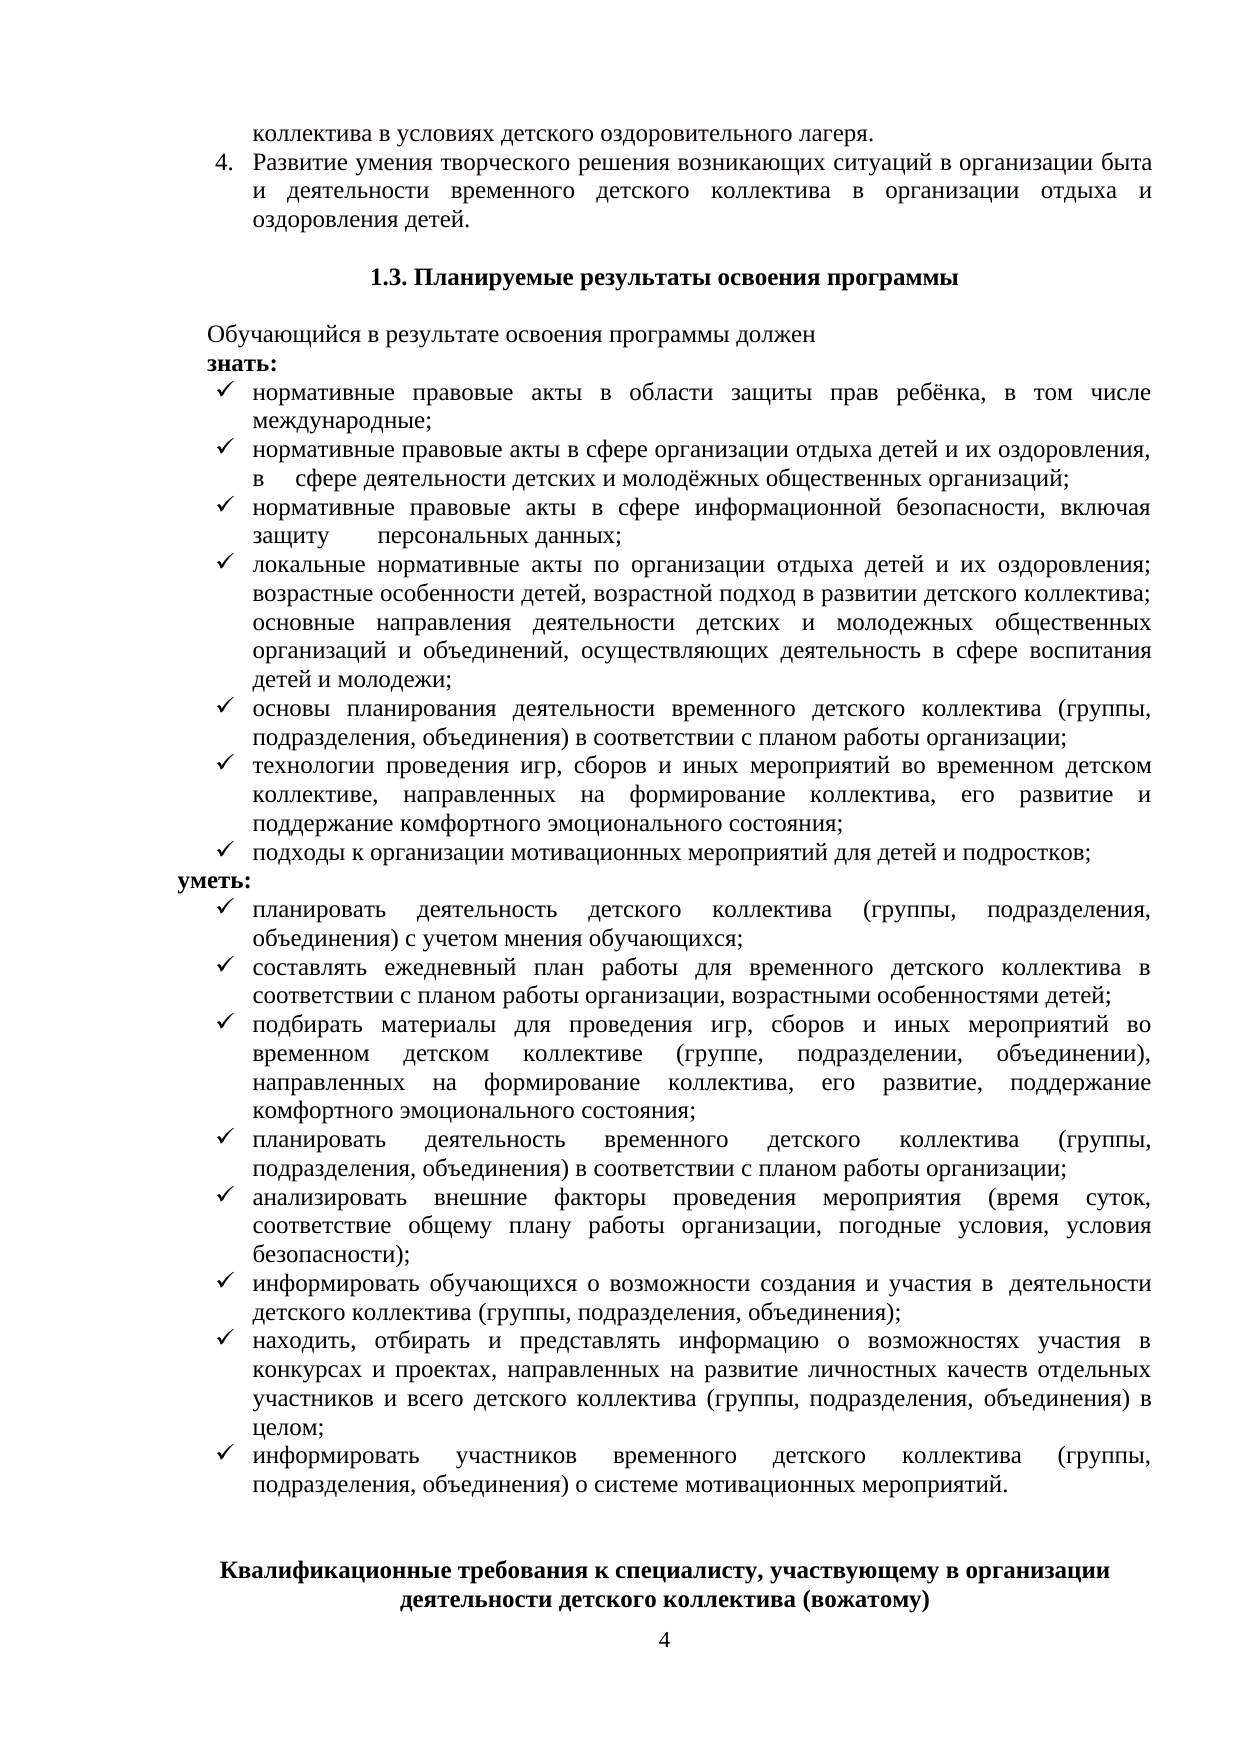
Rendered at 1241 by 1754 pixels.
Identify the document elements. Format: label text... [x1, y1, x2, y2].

list подходы к организации мотивационных мероприятий для детей и подростков; [215, 837, 1152, 866]
list Развитие умения творческого решения возникающих ситуаций в организации быта и деятельности временного детского коллектива в организации отдыха и оздоровления детей. [215, 147, 1152, 233]
list нормативные правовые акты в области защиты прав ребёнка, в том числе международные; [215, 377, 1152, 434]
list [215, 118, 1152, 147]
list локальные нормативные акты по организации отдыха детей и их оздоровления; возрастные особенности детей, возрастной подход в развитии детского коллектива; основные направления деятельности детских и молодежных общественных организаций и объединений, осуществляющих деятельность в сфере воспитания детей и молодежи; [215, 549, 1152, 693]
list планировать деятельность детского коллектива (группы, подразделения, объединения) с учетом мнения обучающихся; [215, 894, 1152, 952]
list основы планирования деятельности временного детского коллектива (группы, подразделения, объединения) в соответствии с планом работы организации; [215, 693, 1152, 751]
list информировать обучающихся о возможности создания и участия в деятельности детского коллектива (группы, подразделения, объединения); [215, 1268, 1152, 1326]
subtitle уметь: [177, 866, 1152, 894]
subtitle знать: [177, 348, 1152, 377]
subtitle Квалификационные требования к специалисту, участвующему в организации деятельности детского коллектива (вожатому) [177, 1556, 1152, 1613]
list находить, отбирать и представлять информацию о возможностях участия в конкурсах и проектах, направленных на развитие личностных качеств отдельных участников и всего детского коллектива (группы, подразделения, объединения) в целом; [215, 1326, 1152, 1441]
text Обучающийся в результате освоения программы должен [177, 319, 1152, 348]
list подбирать материалы для проведения игр, сборов и иных мероприятий во временном детском коллективе (группе, подразделении, объединении), направленных на формирование коллектива, его развитие, поддержание комфортного эмоционального состояния; [215, 1009, 1152, 1124]
list нормативные правовые акты в сфере информационной безопасности, включая защиту персональных данных; [215, 492, 1152, 549]
list информировать участников временного детского коллектива (группы, подразделения, объединения) о системе мотивационных мероприятий. [215, 1441, 1152, 1498]
list технологии проведения игр, сборов и иных мероприятий во временном детском коллективе, направленных на формирование коллектива, его развитие и поддержание комфортного эмоционального состояния; [215, 751, 1152, 837]
subtitle 1.3. Планируемые результаты освоения программы [177, 262, 1152, 291]
list составлять ежедневный план работы для временного детского коллектива в соответствии с планом работы организации, возрастными особенностями детей; [215, 952, 1152, 1009]
list анализировать внешние факторы проведения мероприятия (время суток, соответствие общему плану работы организации, погодные условия, условия безопасности); [215, 1182, 1152, 1268]
list нормативные правовые акты в сфере организации отдыха детей и их оздоровления, в сфере деятельности детских и молодёжных общественных организаций; [215, 434, 1152, 492]
list планировать деятельность временного детского коллектива (группы, подразделения, объединения) в соответствии с планом работы организации; [215, 1124, 1152, 1182]
